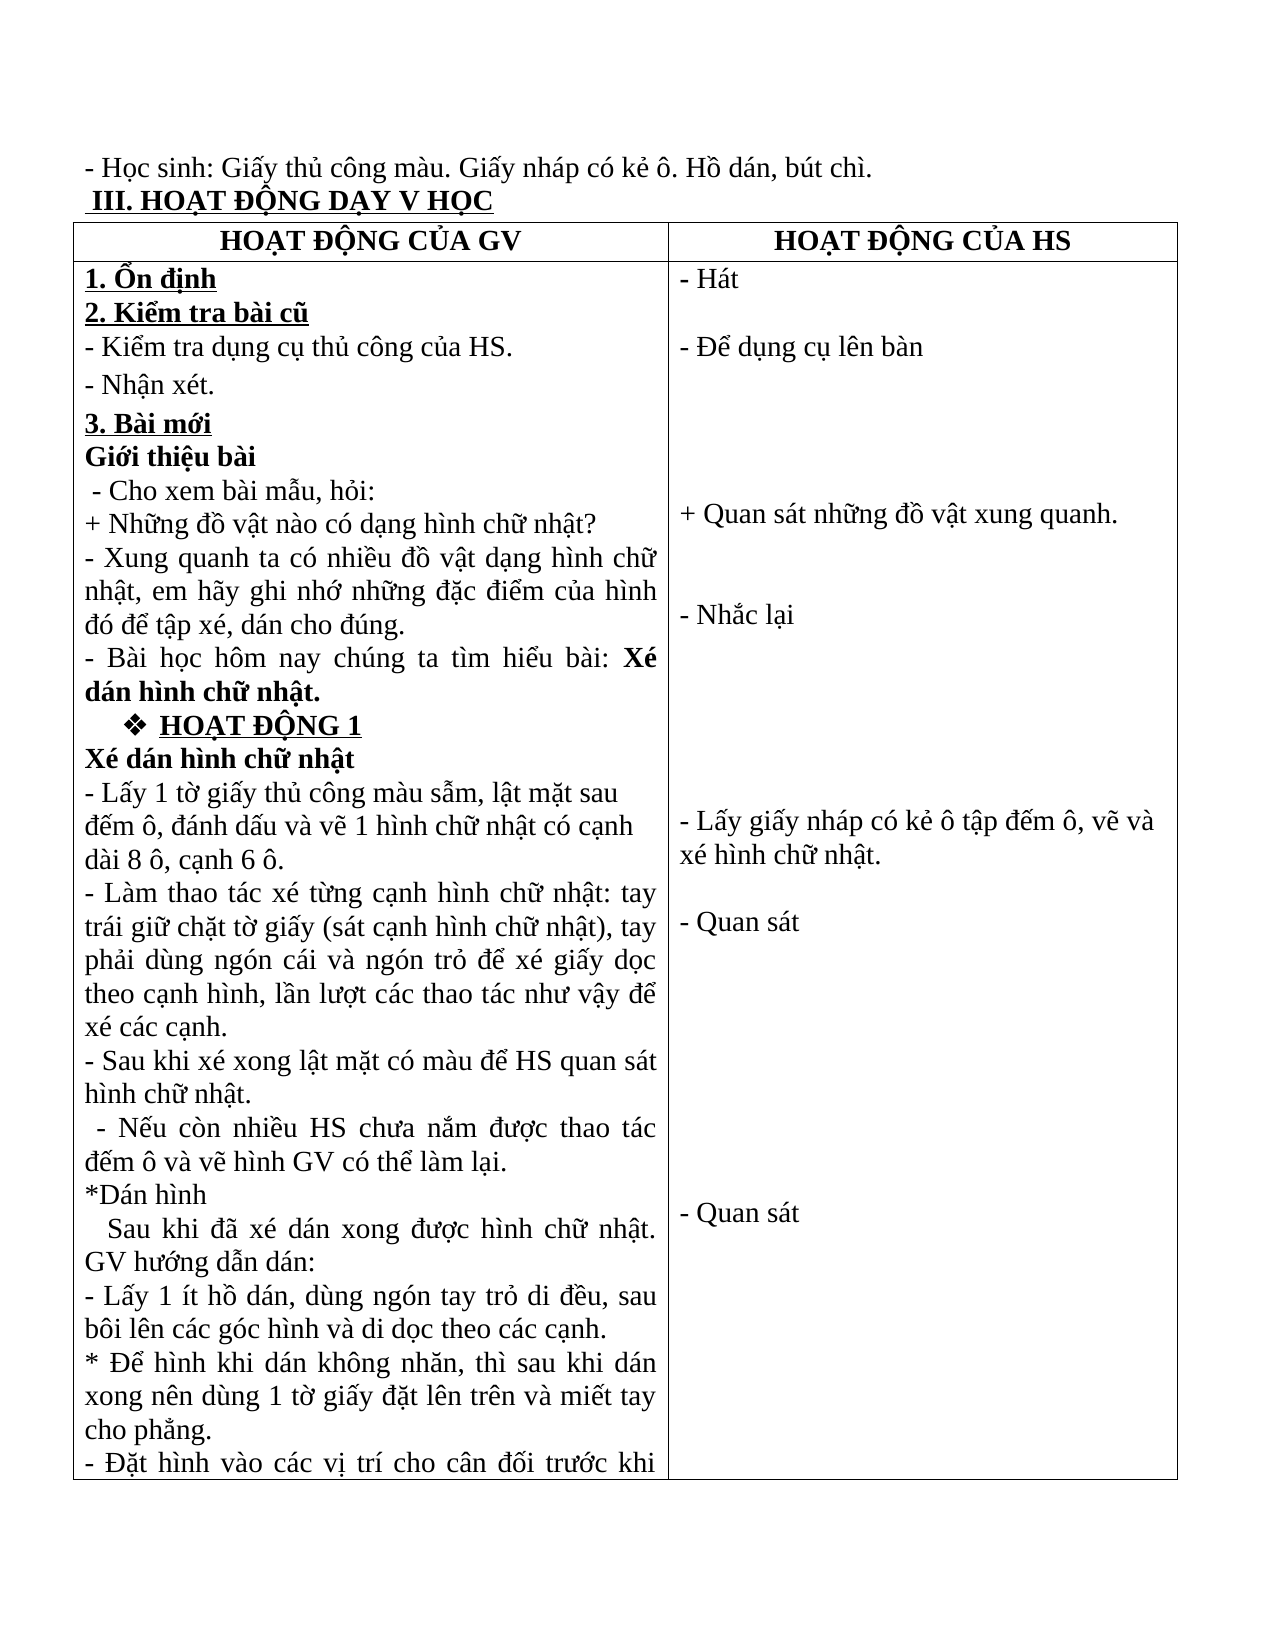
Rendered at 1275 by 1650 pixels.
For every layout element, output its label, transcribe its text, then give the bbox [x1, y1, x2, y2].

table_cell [74, 262, 668, 1479]
table_header HOẠT ĐỘNG CỦA HS [669, 223, 1177, 261]
text - Học sinh: Giấy thủ công màu. Giấy nháp có kẻ ô. Hồ dán, bút chì. [84, 150, 1191, 183]
text III. HOẠT ĐỘNG DẠY V HỌC [84, 183, 1191, 217]
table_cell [669, 262, 1177, 1479]
table_header HOẠT ĐỘNG CỦA GV [74, 223, 668, 261]
